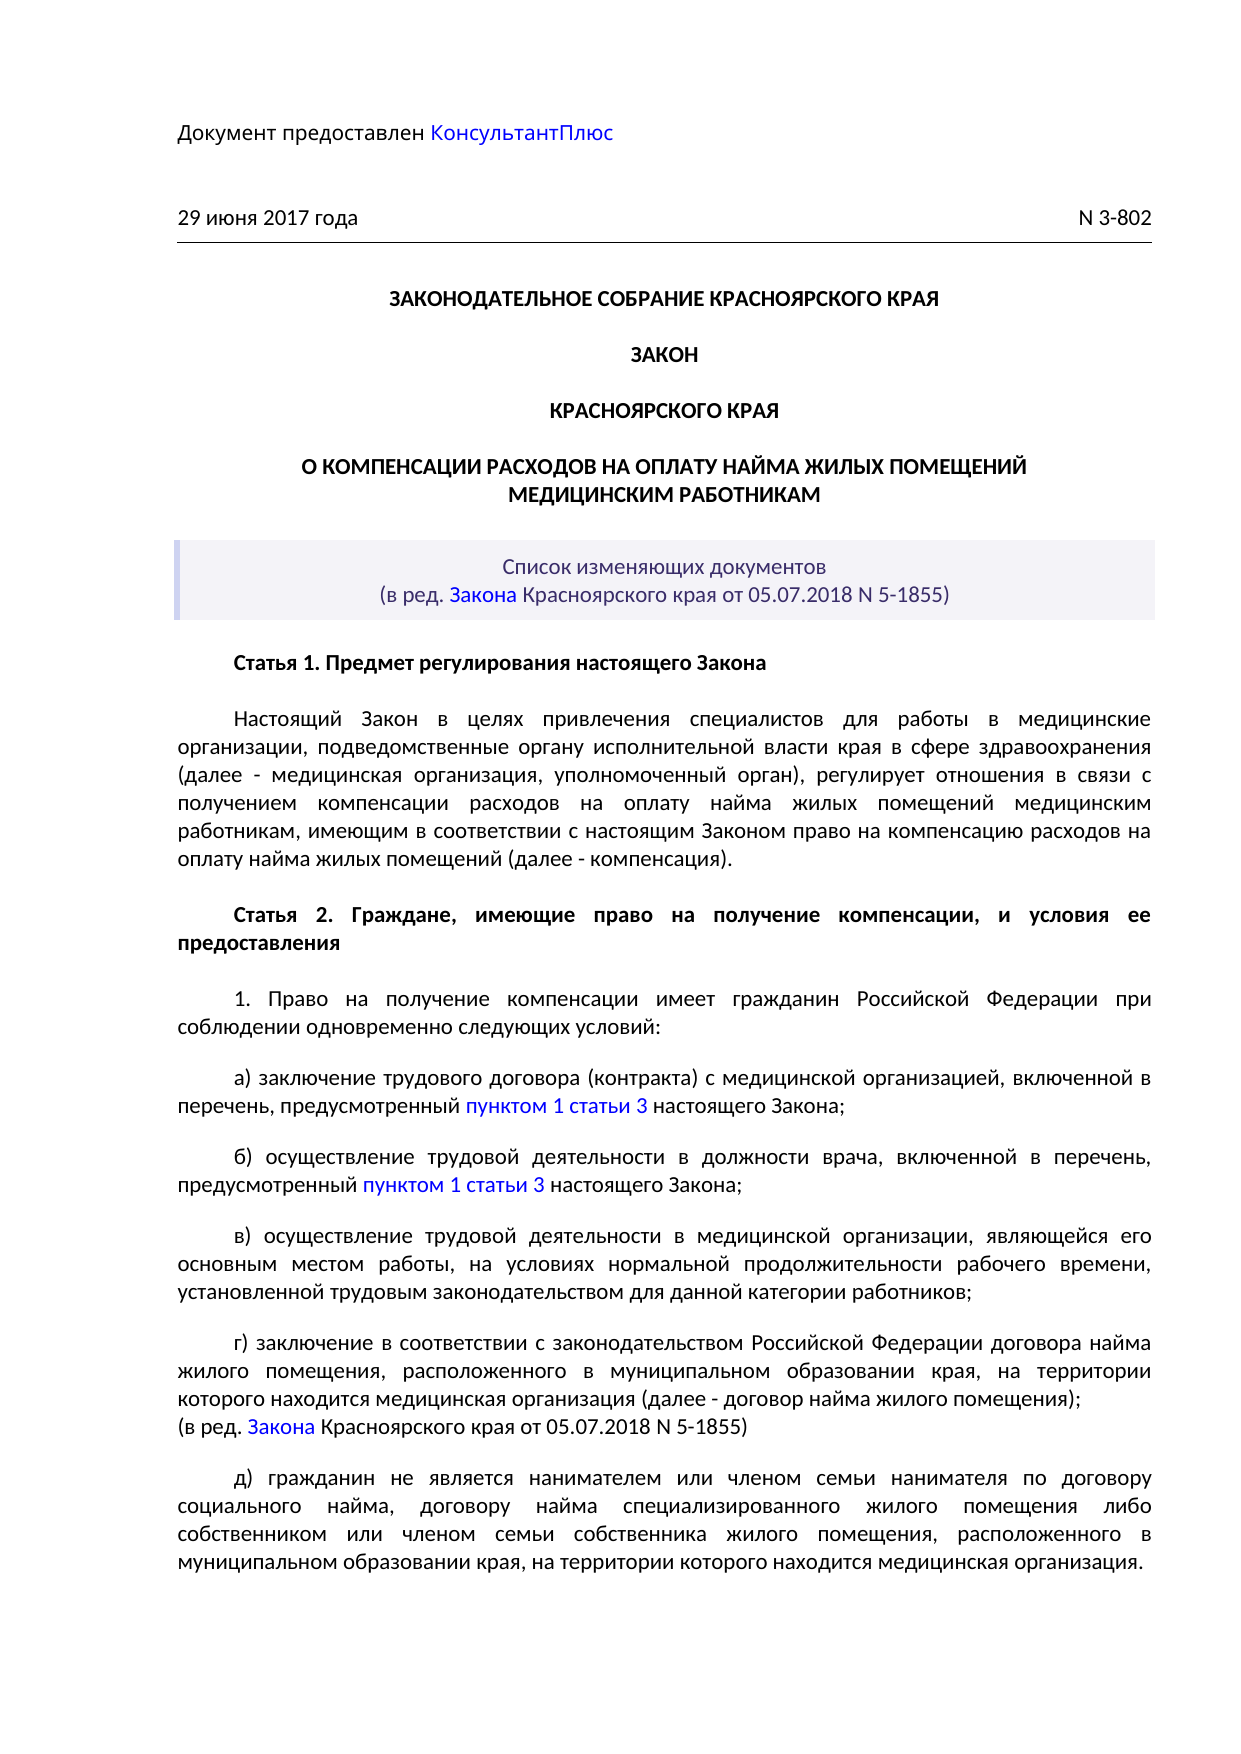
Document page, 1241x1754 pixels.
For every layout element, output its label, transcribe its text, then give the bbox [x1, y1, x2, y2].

title КРАСНОЯРСКОГО КРАЯ [177, 396, 1152, 424]
table_header Список изменяющих документов (в ред. Закона Красноярского края от 05.07.2018 N 5-1855) [180, 540, 1149, 620]
title Документ предоставлен КонсультантПлюс [177, 118, 1152, 175]
text б) осуществление трудовой деятельности в должности врача, включенной в перечень, предусмотренный пунктом 1 статьи 3 настоящего Закона; [177, 1142, 1152, 1198]
text в) осуществление трудовой деятельности в медицинской организации, являющейся его основным местом работы, на условиях нормальной продолжительности рабочего времени, установленной трудовым законодательством для данной категории работников; [177, 1221, 1152, 1305]
text (в ред. Закона Красноярского края от 05.07.2018 N 5-1855) [177, 1412, 1152, 1440]
table_header N 3-802 [664, 203, 1152, 231]
text а) заключение трудового договора (контракта) с медицинской организацией, включенной в перечень, предусмотренный пунктом 1 статьи 3 настоящего Закона; [177, 1063, 1152, 1119]
title ЗАКОНОДАТЕЛЬНОЕ СОБРАНИЕ КРАСНОЯРСКОГО КРАЯ [177, 284, 1152, 312]
title Статья 2. Граждане, имеющие право на получение компенсации, и условия ее предоставления [177, 900, 1152, 956]
table_header 29 июня 2017 года [177, 203, 664, 231]
text Настоящий Закон в целях привлечения специалистов для работы в медицинские организации, подведомственные органу исполнительной власти края в сфере здравоохранения (далее - медицинская организация, уполномоченный орган), регулирует отношения в связи с получением компенсации расходов на оплату найма жилых помещений медицинским работникам, имеющим в соответствии с настоящим Законом право на компенсацию расходов на оплату найма жилых помещений (далее - компенсация). [177, 704, 1152, 872]
text г) заключение в соответствии с законодательством Российской Федерации договора найма жилого помещения, расположенного в муниципальном образовании края, на территории которого находится медицинская организация (далее - договор найма жилого помещения); [177, 1328, 1152, 1412]
text д) гражданин не является нанимателем или членом семьи нанимателя по договору социального найма, договору найма специализированного жилого помещения либо собственником или членом семьи собственника жилого помещения, расположенного в муниципальном образовании края, на территории которого находится медицинская организация. [177, 1463, 1152, 1575]
title О КОМПЕНСАЦИИ РАСХОДОВ НА ОПЛАТУ НАЙМА ЖИЛЫХ ПОМЕЩЕНИЙ [177, 452, 1152, 480]
title ЗАКОН [177, 340, 1152, 368]
title МЕДИЦИНСКИМ РАБОТНИКАМ [177, 480, 1152, 508]
title Статья 1. Предмет регулирования настоящего Закона [177, 648, 1152, 676]
text 1. Право на получение компенсации имеет гражданин Российской Федерации при соблюдении одновременно следующих условий: [177, 984, 1152, 1040]
